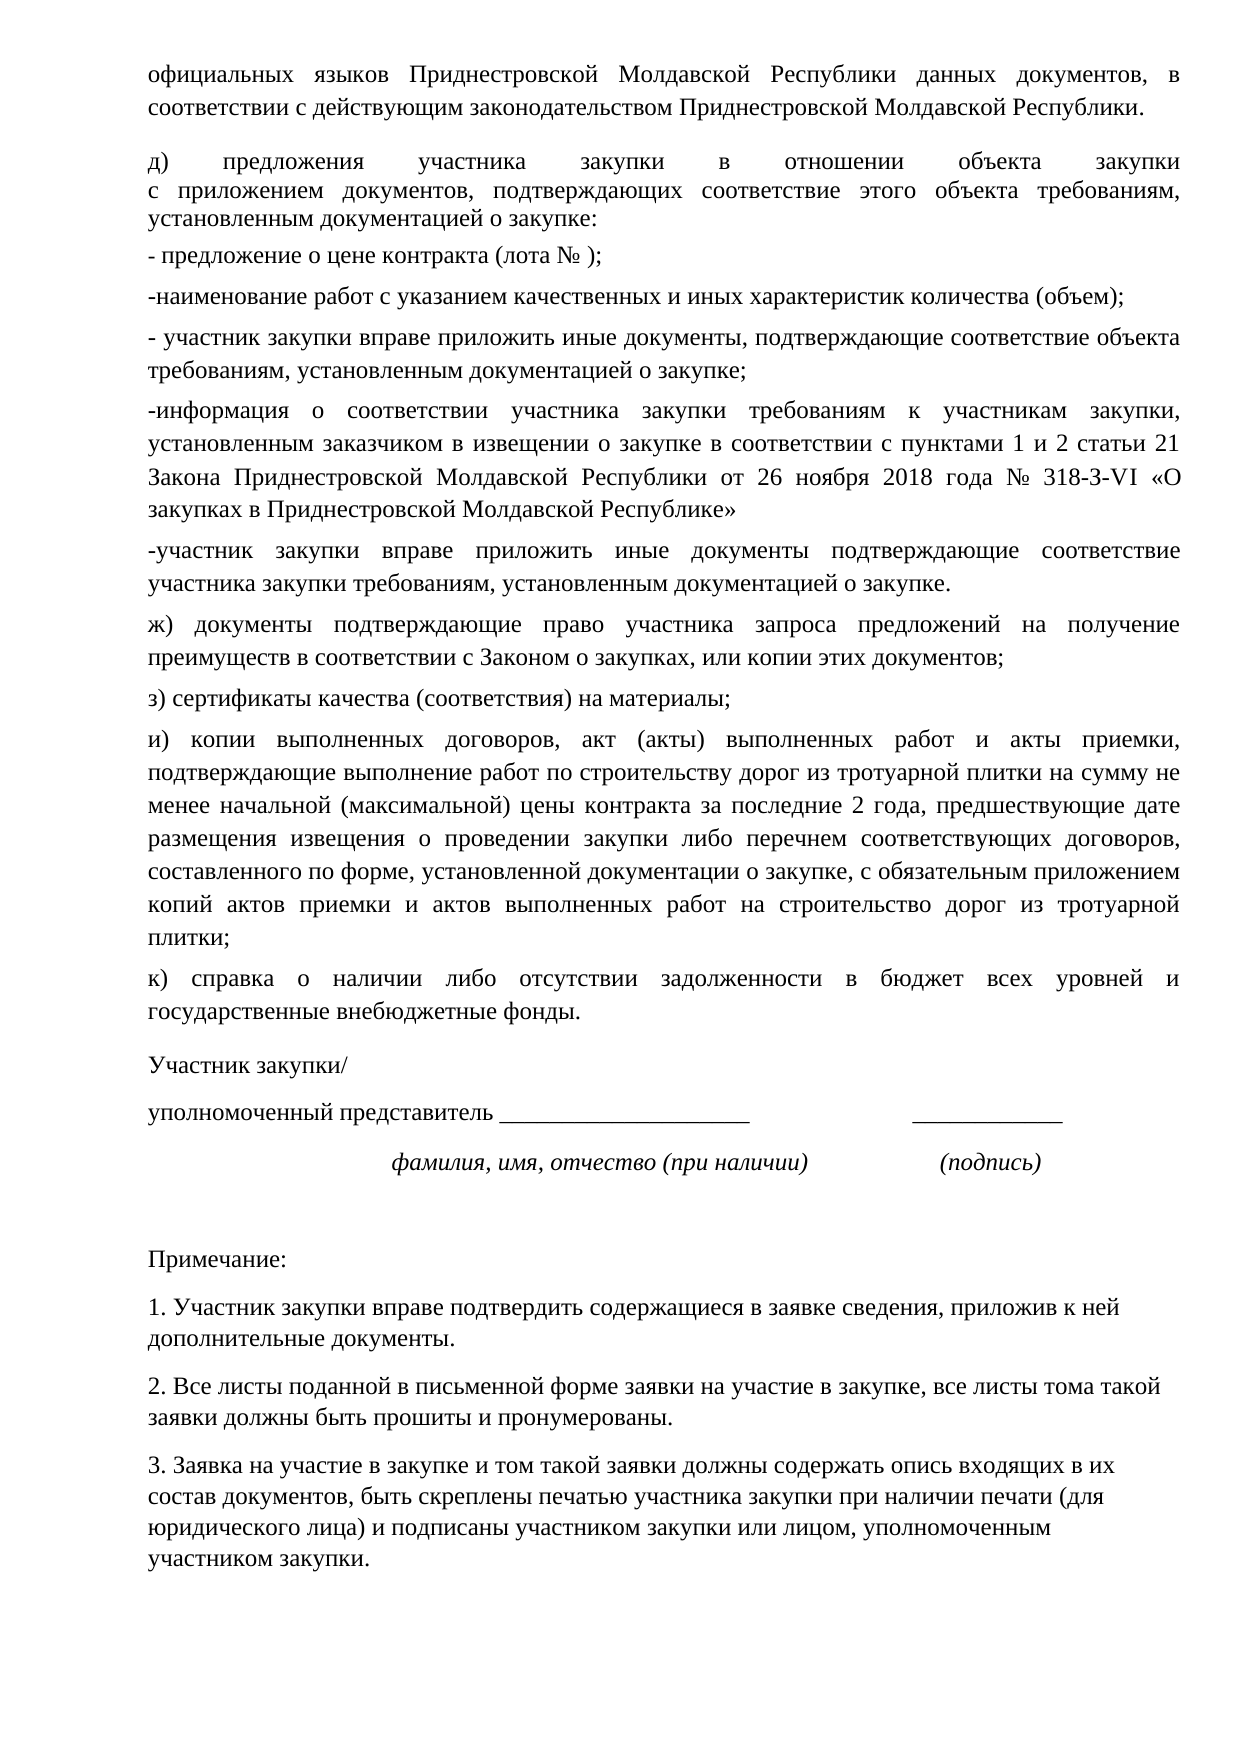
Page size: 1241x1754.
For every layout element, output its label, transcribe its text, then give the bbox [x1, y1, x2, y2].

text к) справка о наличии либо отсутствии задолженности в бюджет всех уровней и государственные внебюджетные фонды. [148, 963, 1181, 1025]
text Участник закупки/ [148, 1050, 1181, 1078]
text д) предложения участника закупки в отношении объекта закупки с приложением документов, подтверждающих соответствие этого объекта требованиям, установленным документацией о закупке: [148, 146, 1181, 232]
text уполномоченный представитель ____________________ ____________ [148, 1097, 1181, 1126]
text -наименование работ с указанием качественных и иных характеристик количества (объем); [148, 281, 1181, 309]
text 2. Все листы поданной в письменной форме заявки на участие в закупке, все листы тома такой заявки должны быть прошиты и пронумерованы. [148, 1371, 1181, 1431]
text -участник закупки вправе приложить иные документы подтверждающие соответствие участника закупки требованиям, установленным документацией о закупке. [148, 535, 1181, 597]
text фамилия, имя, отчество (при наличии) (подпись) [148, 1147, 1181, 1176]
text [148, 59, 1181, 121]
text Примечание: [148, 1244, 1181, 1273]
text 3. Заявка на участие в закупке и том такой заявки должны содержать опись входящих в их состав документов, быть скреплены печатью участника закупки при наличии печати (для юридического лица) и подписаны участником закупки или лицом, уполномоченным участником закупки. [148, 1450, 1181, 1572]
text з) сертификаты качества (соответствия) на материалы; [148, 683, 1181, 712]
text - участник закупки вправе приложить иные документы, подтверждающие соответствие объекта требованиям, установленным документацией о закупке; [148, 322, 1181, 383]
text 1. Участник закупки вправе подтвердить содержащиеся в заявке сведения, приложив к ней дополнительные документы. [148, 1292, 1181, 1352]
text ж) документы подтверждающие право участника запроса предложений на получение преимуществ в соответствии с Законом о закупках, или копии этих документов; [148, 609, 1181, 671]
text и) копии выполненных договоров, акт (акты) выполненных работ и акты приемки, подтверждающие выполнение работ по строительству дорог из тротуарной плитки на сумму не менее начальной (максимальной) цены контракта за последние 2 года, предшествующие дате размещения извещения о проведении закупки либо перечнем соответствующих договоров, составленного по форме, установленной документации о закупке, с обязательным приложением копий актов приемки и актов выполненных работ на строительство дорог из тротуарной плитки; [148, 724, 1181, 951]
text -информация о соответствии участника закупки требованиям к участникам закупки, установленным заказчиком в извещении о закупке в соответствии с пунктами 1 и 2 статьи 21 Закона Приднестровской Молдавской Республики от 26 ноября 2018 года № 318-З-VI «О закупках в Приднестровской Молдавской Республике» [148, 396, 1181, 523]
text - предложение о цене контракта (лота № ); [148, 240, 1181, 269]
